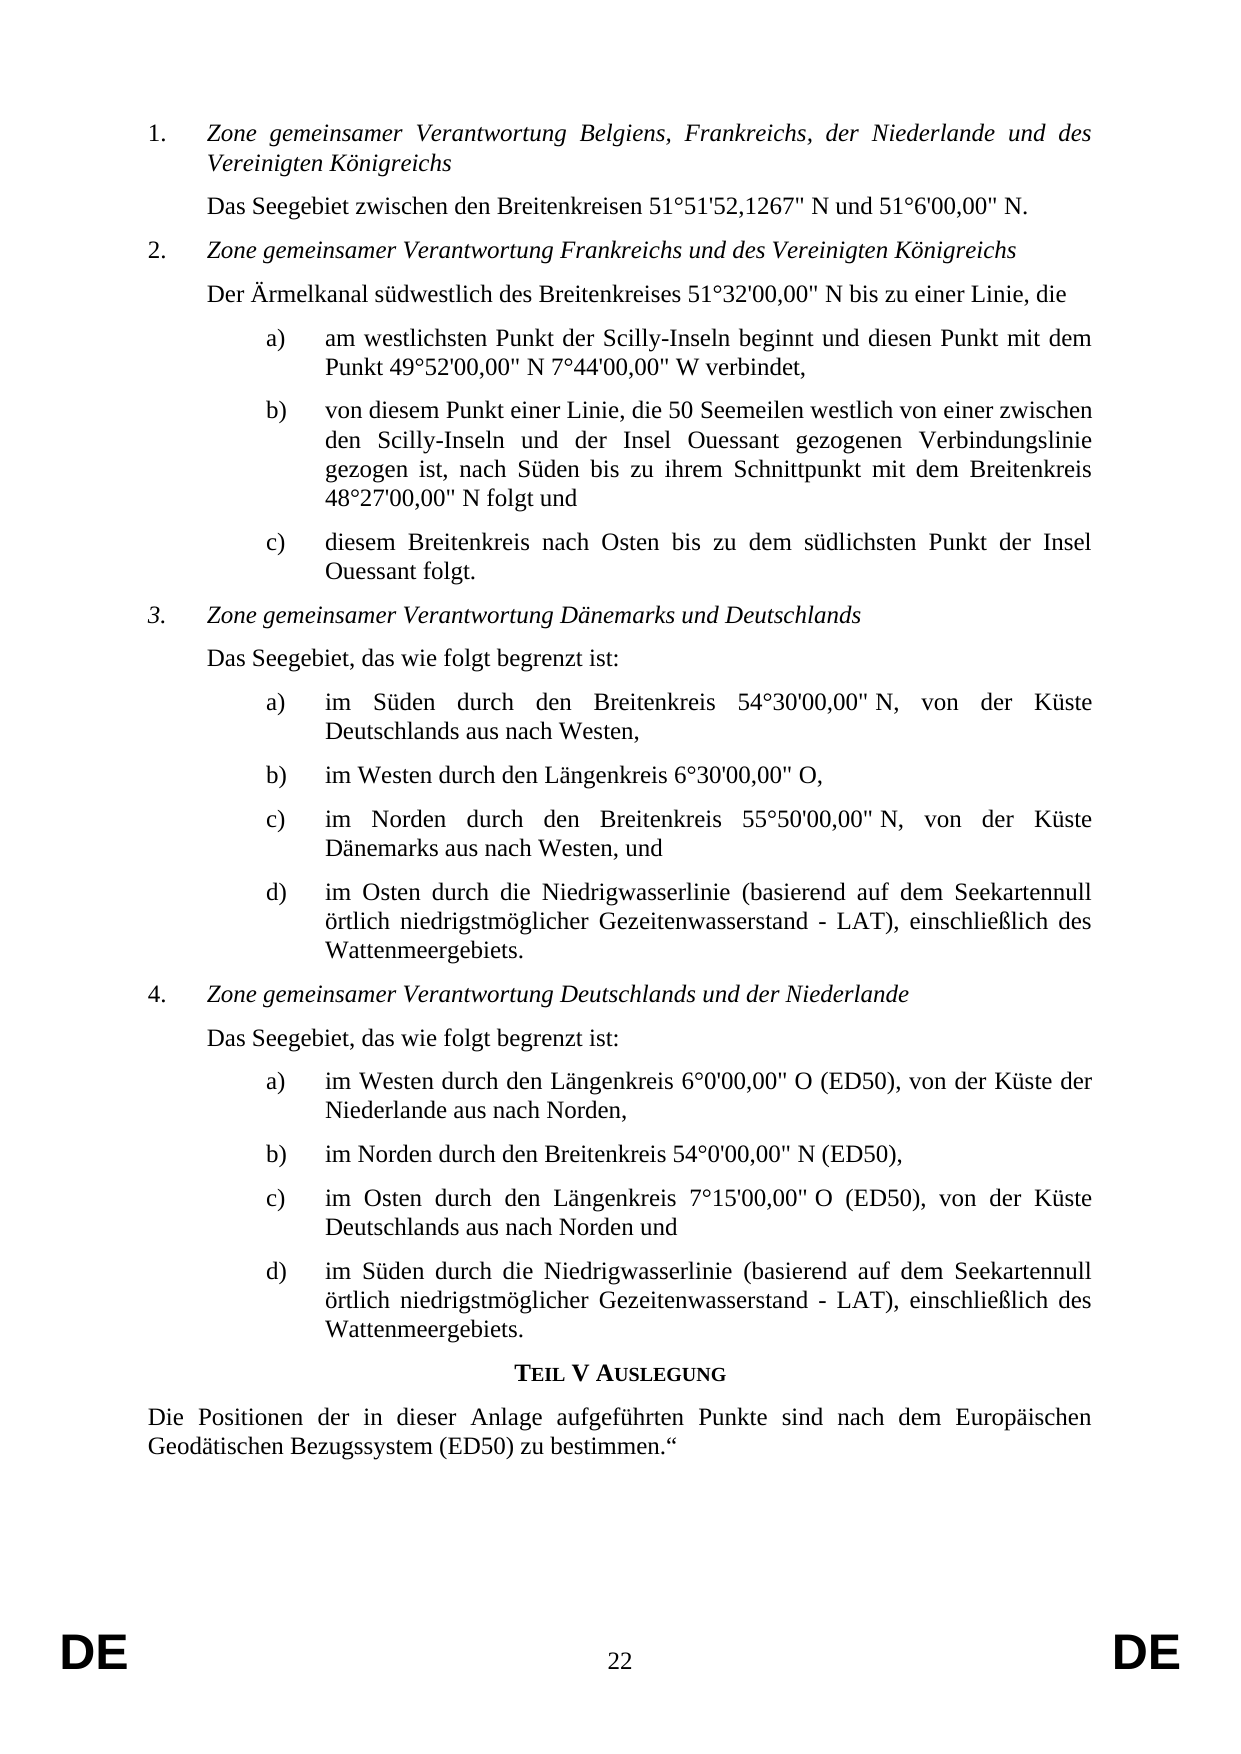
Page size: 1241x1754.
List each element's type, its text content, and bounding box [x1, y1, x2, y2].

text c) im Norden durch den Breitenkreis 55°50'00,00" N, von der Küste Dänemarks aus nach Westen, und [266, 803, 1093, 862]
text Das Seegebiet, das wie folgt begrenzt ist: [207, 643, 1093, 672]
text b) im Norden durch den Breitenkreis 54°0'00,00" N (ED50), [266, 1139, 1093, 1168]
text d) im Süden durch die Niedrigwasserlinie (basierend auf dem Seekartennull örtlich niedrigstmöglicher Gezeitenwasserstand - LAT), einschließlich des Wattenmeergebiets. [266, 1256, 1093, 1343]
text a) im Süden durch den Breitenkreis 54°30'00,00" N, von der Küste Deutschlands aus nach Westen, [266, 687, 1093, 745]
text 1. Zone gemeinsamer Verantwortung Belgiens, Frankreichs, der Niederlande und des Vereinigten Königreichs [148, 118, 1093, 176]
text Das Seegebiet zwischen den Breitenkreisen 51°51'52,1267" N und 51°6'00,00" N. [207, 191, 1093, 220]
text Die Positionen der in dieser Anlage aufgeführten Punkte sind nach dem Europäischen Geodätischen Bezugssystem (ED50) zu bestimmen.“ [148, 1401, 1093, 1460]
text 2. Zone gemeinsamer Verantwortung Frankreichs und des Vereinigten Königreichs [148, 235, 1093, 264]
text c) im Osten durch den Längenkreis 7°15'00,00" O (ED50), von der Küste Deutschlands aus nach Norden und [266, 1183, 1093, 1241]
text b) von diesem Punkt einer Linie, die 50 Seemeilen westlich von einer zwischen den Scilly-Inseln und der Insel Ouessant gezogenen Verbindungslinie gezogen ist, nach Süden bis zu ihrem Schnittpunkt mit dem Breitenkreis 48°27'00,00" N folgt und [266, 395, 1093, 512]
text Das Seegebiet, das wie folgt begrenzt ist: [207, 1022, 1093, 1051]
text 4. Zone gemeinsamer Verantwortung Deutschlands und der Niederlande [148, 978, 1093, 1008]
text a) im Westen durch den Längenkreis 6°0'00,00" O (ED50), von der Küste der Niederlande aus nach Norden, [266, 1066, 1093, 1124]
text Teil V Auslegung [148, 1358, 1093, 1387]
text a) am westlichsten Punkt der Scilly-Inseln beginnt und diesen Punkt mit dem Punkt 49°52'00,00" N 7°44'00,00" W verbindet, [266, 322, 1093, 381]
text Der Ärmelkanal südwestlich des Breitenkreises 51°32'00,00" N bis zu einer Linie, die [207, 278, 1093, 308]
text d) im Osten durch die Niedrigwasserlinie (basierend auf dem Seekartennull örtlich niedrigstmöglicher Gezeitenwasserstand - LAT), einschließlich des Wattenmeergebiets. [266, 876, 1093, 964]
text b) im Westen durch den Längenkreis 6°30'00,00" O, [266, 760, 1093, 789]
text 3. Zone gemeinsamer Verantwortung Dänemarks und Deutschlands [148, 599, 1093, 628]
text c) diesem Breitenkreis nach Osten bis zu dem südlichsten Punkt der Insel Ouessant folgt. [266, 526, 1093, 585]
